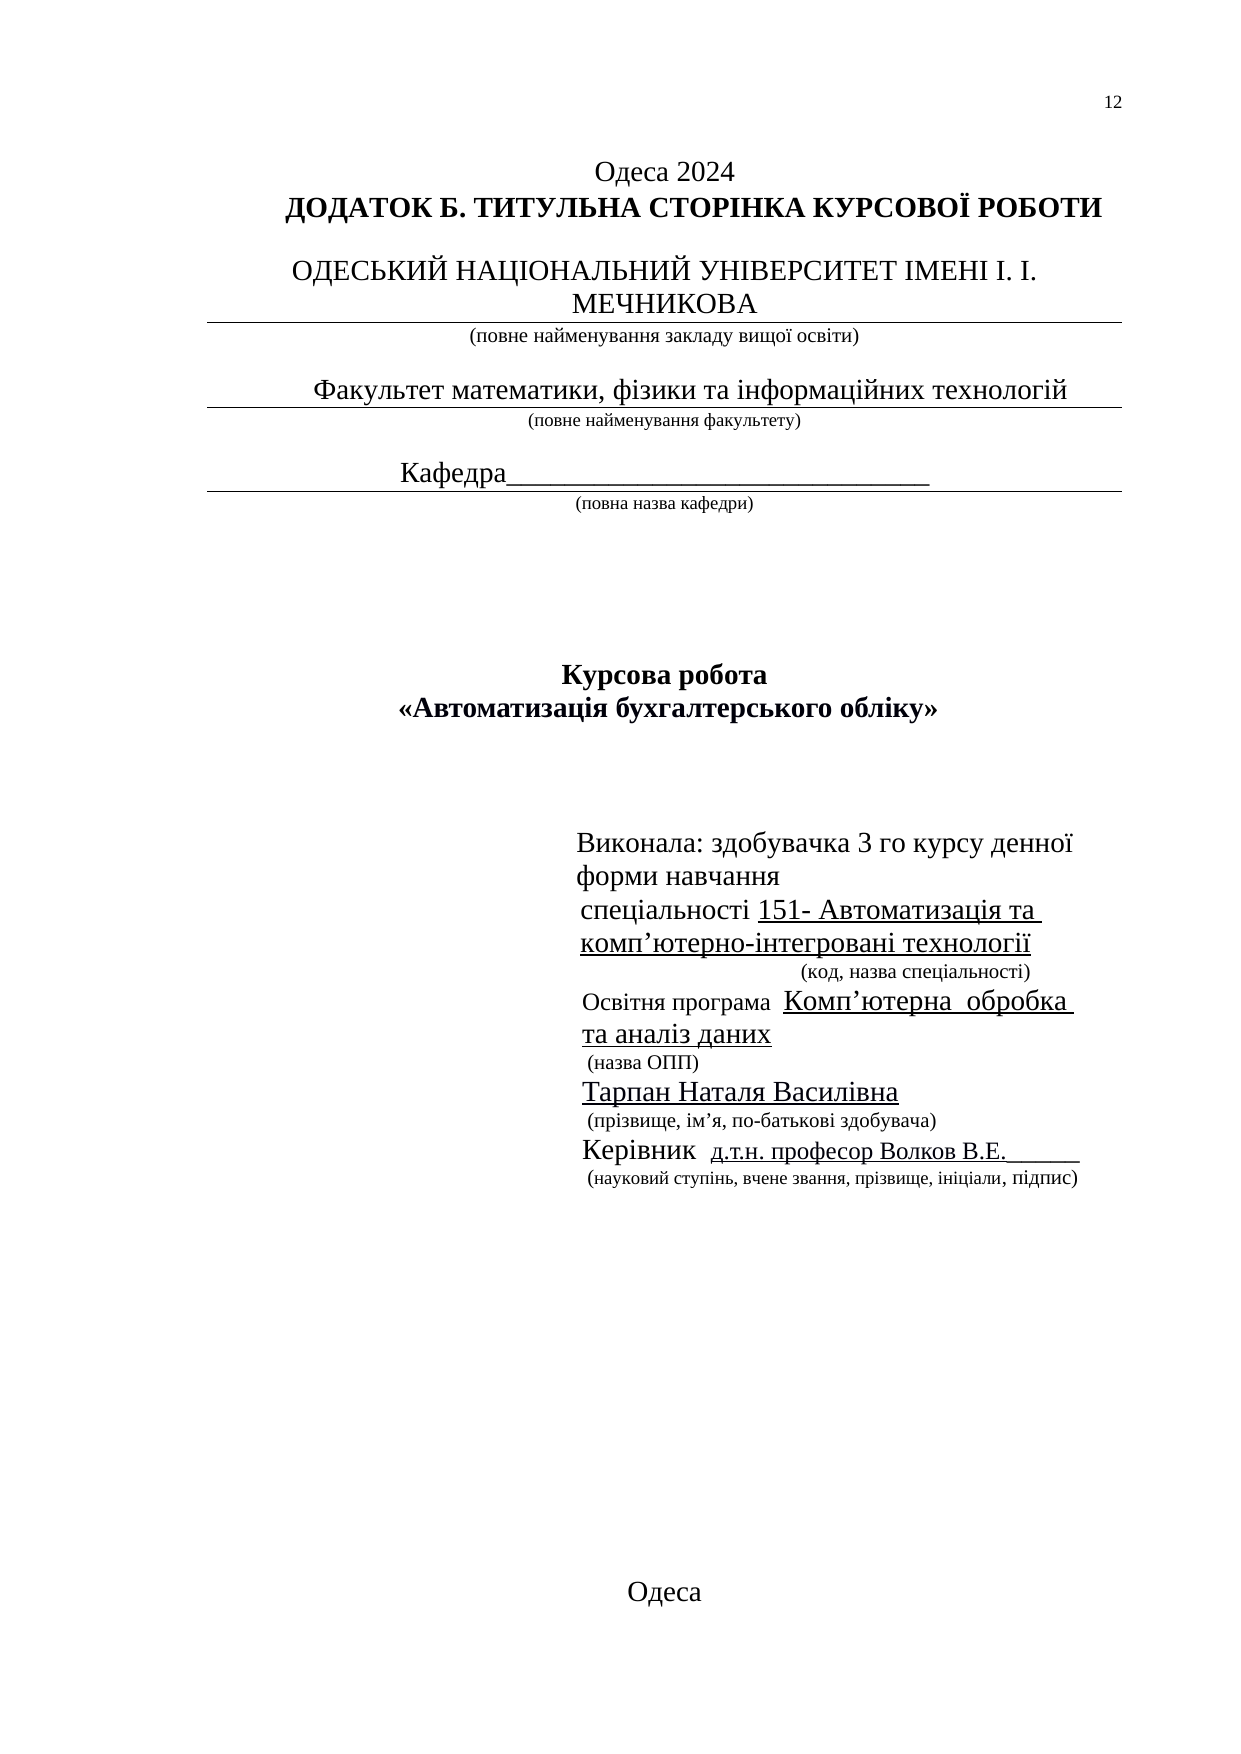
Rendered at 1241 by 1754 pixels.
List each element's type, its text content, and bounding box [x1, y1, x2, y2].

text (повна назва кафедри) [207, 492, 1122, 513]
text комп’ютерно-інтегровані технології [505, 925, 1122, 959]
text (назва ОПП) [507, 1050, 1122, 1074]
text (повне найменування закладу вищої освіти) [207, 323, 1122, 347]
text (код, назва спеціальності) [207, 959, 1122, 983]
text Одеса 2024 [207, 154, 1122, 187]
text (науковий ступінь, вчене звання, прізвище, ініціали, підпис) [507, 1165, 1122, 1189]
subtitle ДОДАТОК Б. ТИТУЛЬНА СТОРІНКА КУРСОВОЇ РОБОТИ [207, 190, 1122, 223]
text «Автоматизація бухгалтерського обліку» [207, 691, 1122, 724]
text (повне найменування факультету) [207, 408, 1122, 430]
text Освітня програма Комп’ютерна обробка [507, 983, 1122, 1017]
text спеціальності 151- Автоматизація та [505, 892, 1122, 925]
text Одеса [207, 1574, 1122, 1608]
text ОДЕСЬКИЙ НАЦІОНАЛЬНИЙ УНІВЕРСИТЕТ ІМЕНІ І. І. МЕЧНИКОВА [207, 253, 1122, 322]
text Курсова робота [207, 657, 1122, 691]
text Керівник д.т.н. професор Волков В.Е._____ [507, 1132, 1122, 1165]
text Кафедра_____________________________ [207, 455, 1122, 491]
text Тарпан Наталя Василівна [507, 1074, 1122, 1108]
text та аналіз даних [507, 1017, 1122, 1050]
text форми навчання [505, 858, 1122, 892]
text Факультет математики, фізики та інформаційних технологій [207, 372, 1122, 407]
text (прізвище, ім’я, по-батькові здобувача) [507, 1108, 1122, 1132]
text Виконала: здобувачка 3 го курсу денної [576, 825, 1122, 858]
